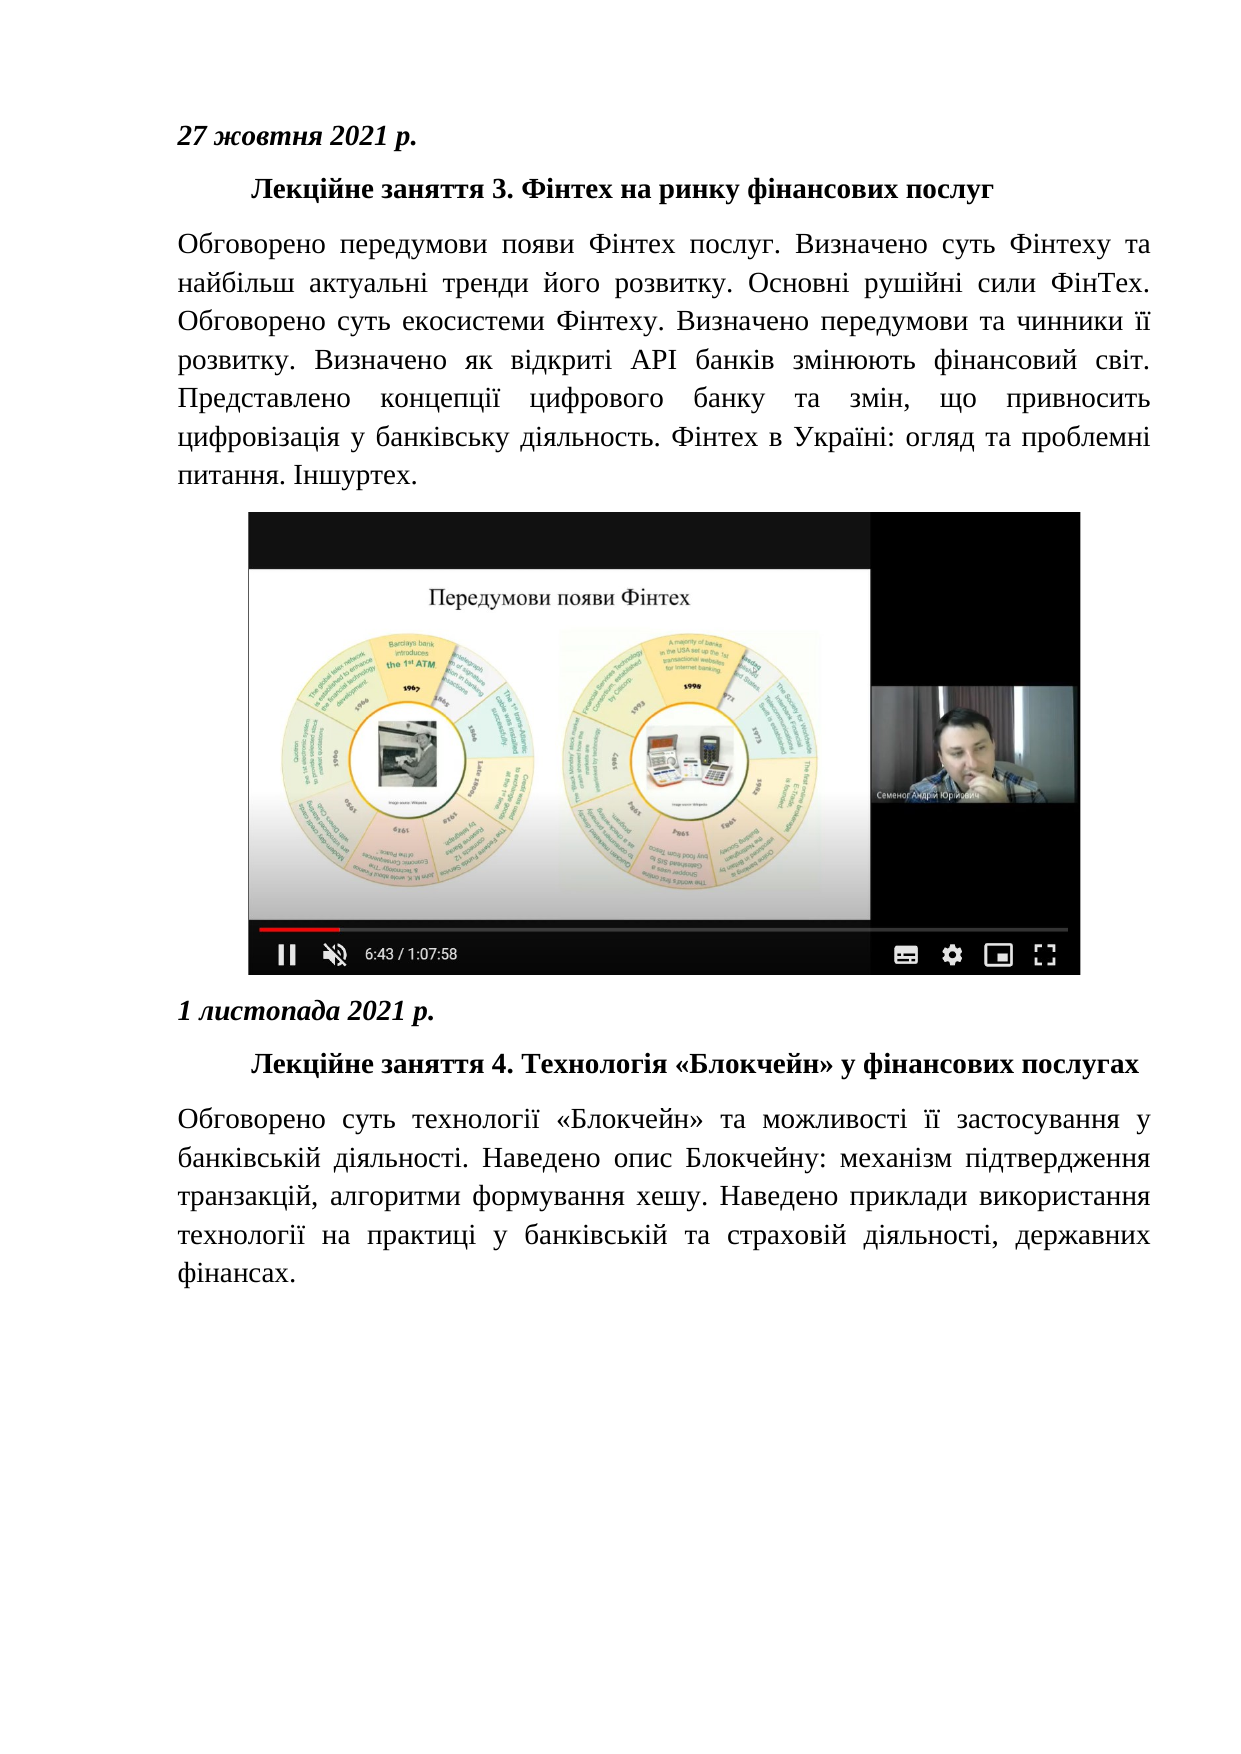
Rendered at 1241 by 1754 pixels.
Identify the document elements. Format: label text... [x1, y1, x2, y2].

text Обговорено суть технології «Блокчейн» та можливості її застосування у банківській діяльності. Наведено опис Блокчейну: механізм підтвердження транзакцій, алгоритми формування хешу. Наведено приклади використання технології на практиці у банківській та страховій діяльності, державних фінансах. [177, 1101, 1152, 1289]
text Обговорено передумови появи Фінтех послуг. Визначено суть Фінтеху та найбільш актуальні тренди його розвитку. Основні рушійні сили ФінТех. Обговорено суть екосистеми Фінтеху. Визначено передумови та чинники її розвитку. Визначено як відкриті API банків змінюють фінансовий світ. Представлено концепції цифрового банку та змін, що привносить цифровізація у банківську діяльность. Фінтех в Україні: огляд та проблемні питання. Іншуртех. [177, 226, 1152, 491]
text Лекційне заняття 4. Технологія «Блокчейн» у фінансових послугах [177, 1046, 1152, 1079]
picture [248, 512, 1081, 975]
text Лекційне заняття 3. Фінтех на ринку фінансових послуг [177, 171, 1152, 204]
text 1 листопада 2021 р. [177, 993, 1152, 1027]
text 27 жовтня 2021 р. [177, 118, 1152, 152]
